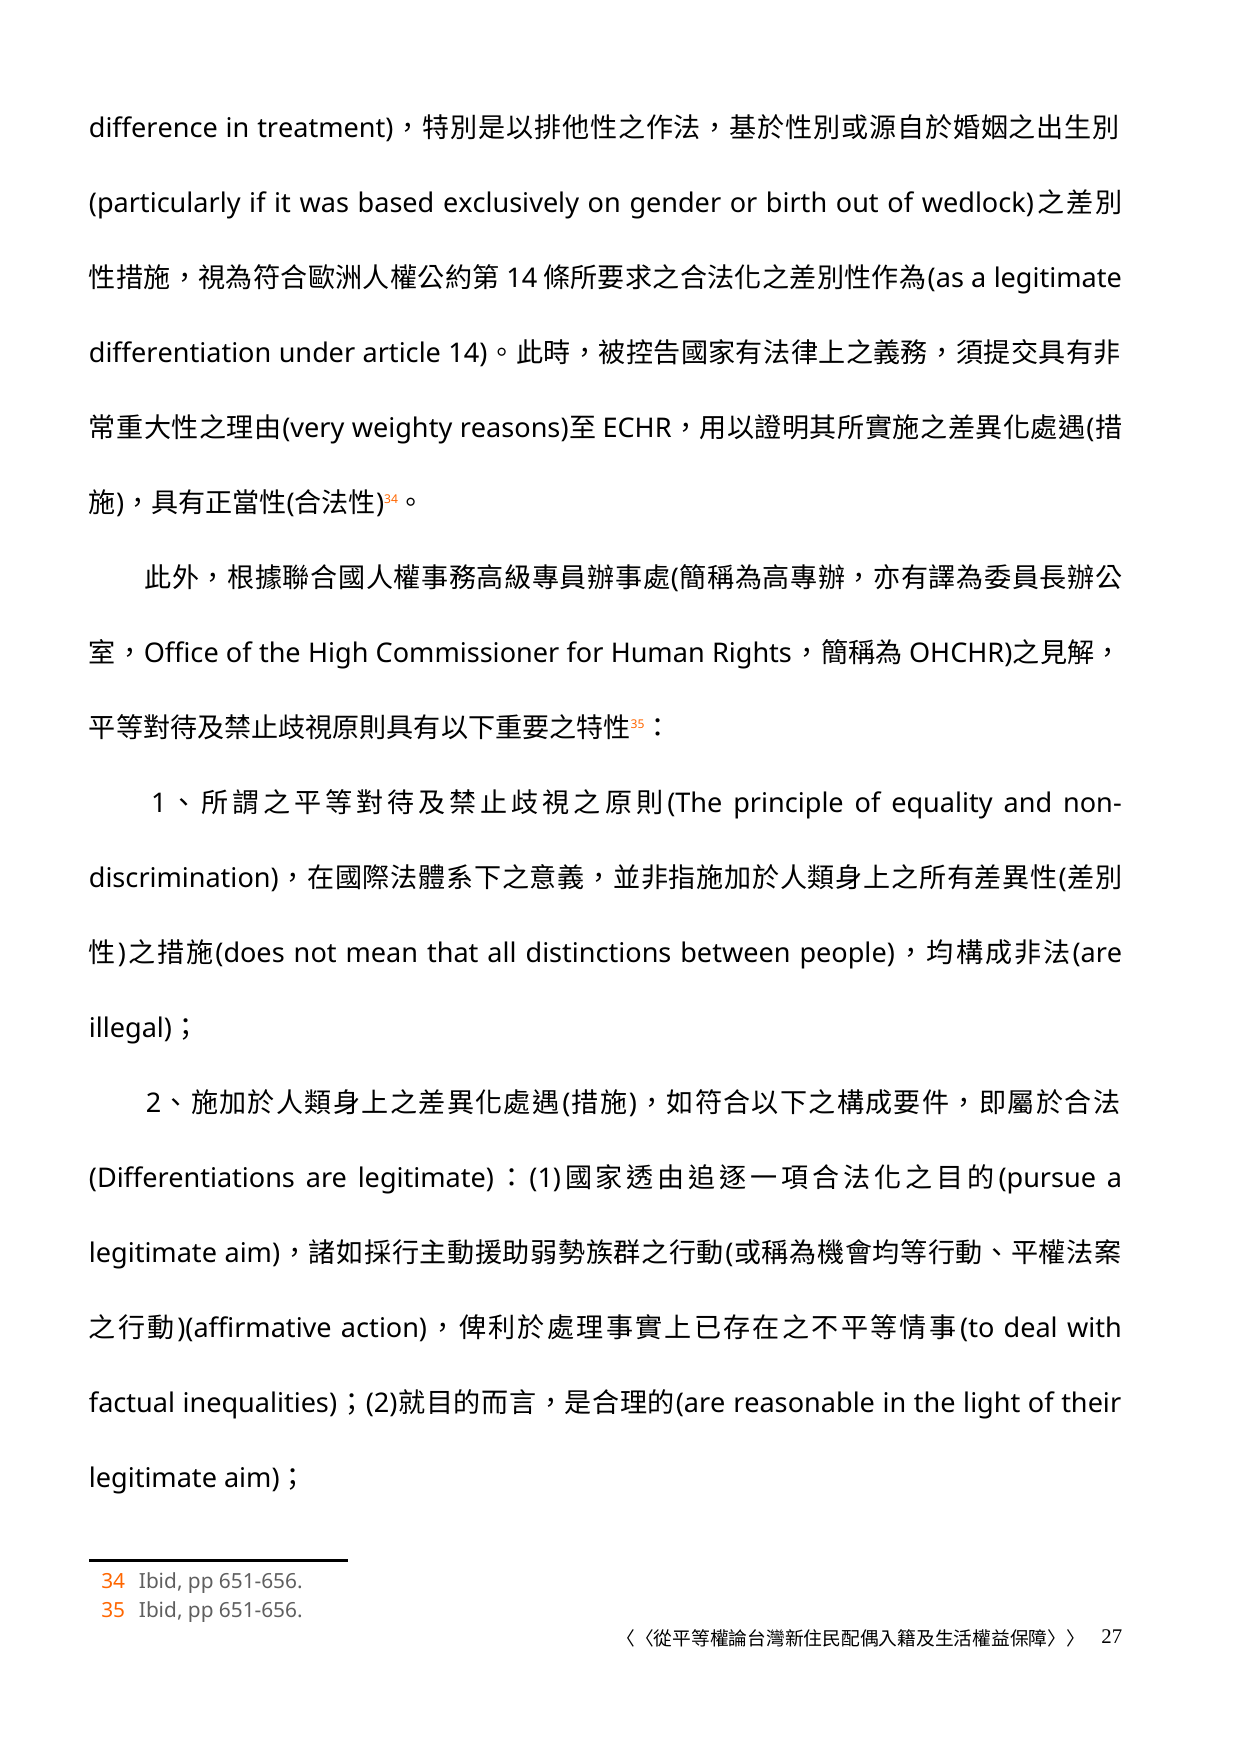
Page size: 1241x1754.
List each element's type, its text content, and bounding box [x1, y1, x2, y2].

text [89, 89, 1122, 539]
text 1、所謂之平等對待及禁止歧視之原則(The principle of equality and non-discrimination)，在國際法體系下之意義，並非指施加於人類身上之所有差異性(差別性)之措施(does not mean that all distinctions between people)，均構成非法(are illegal)； [89, 764, 1122, 1064]
text 此外，根據聯合國人權事務高級專員辦事處(簡稱為高專辦，亦有譯為委員長辦公室，Office of the High Commissioner for Human Rights，簡稱為OHCHR)之見解，平等對待及禁止歧視原則具有以下重要之特性： [89, 539, 1122, 764]
text 2、施加於人類身上之差異化處遇(措施)，如符合以下之構成要件，即屬於合法(Differentiations are legitimate)：(1)國家透由追逐一項合法化之目的(pursue a legitimate aim)，諸如採行主動援助弱勢族群之行動(或稱為機會均等行動、平權法案之行動)(affirmative action)，俾利於處理事實上已存在之不平等情事(to deal with factual inequalities)；(2)就目的而言，是合理的(are reasonable in the light of their legitimate aim)； [89, 1064, 1122, 1514]
